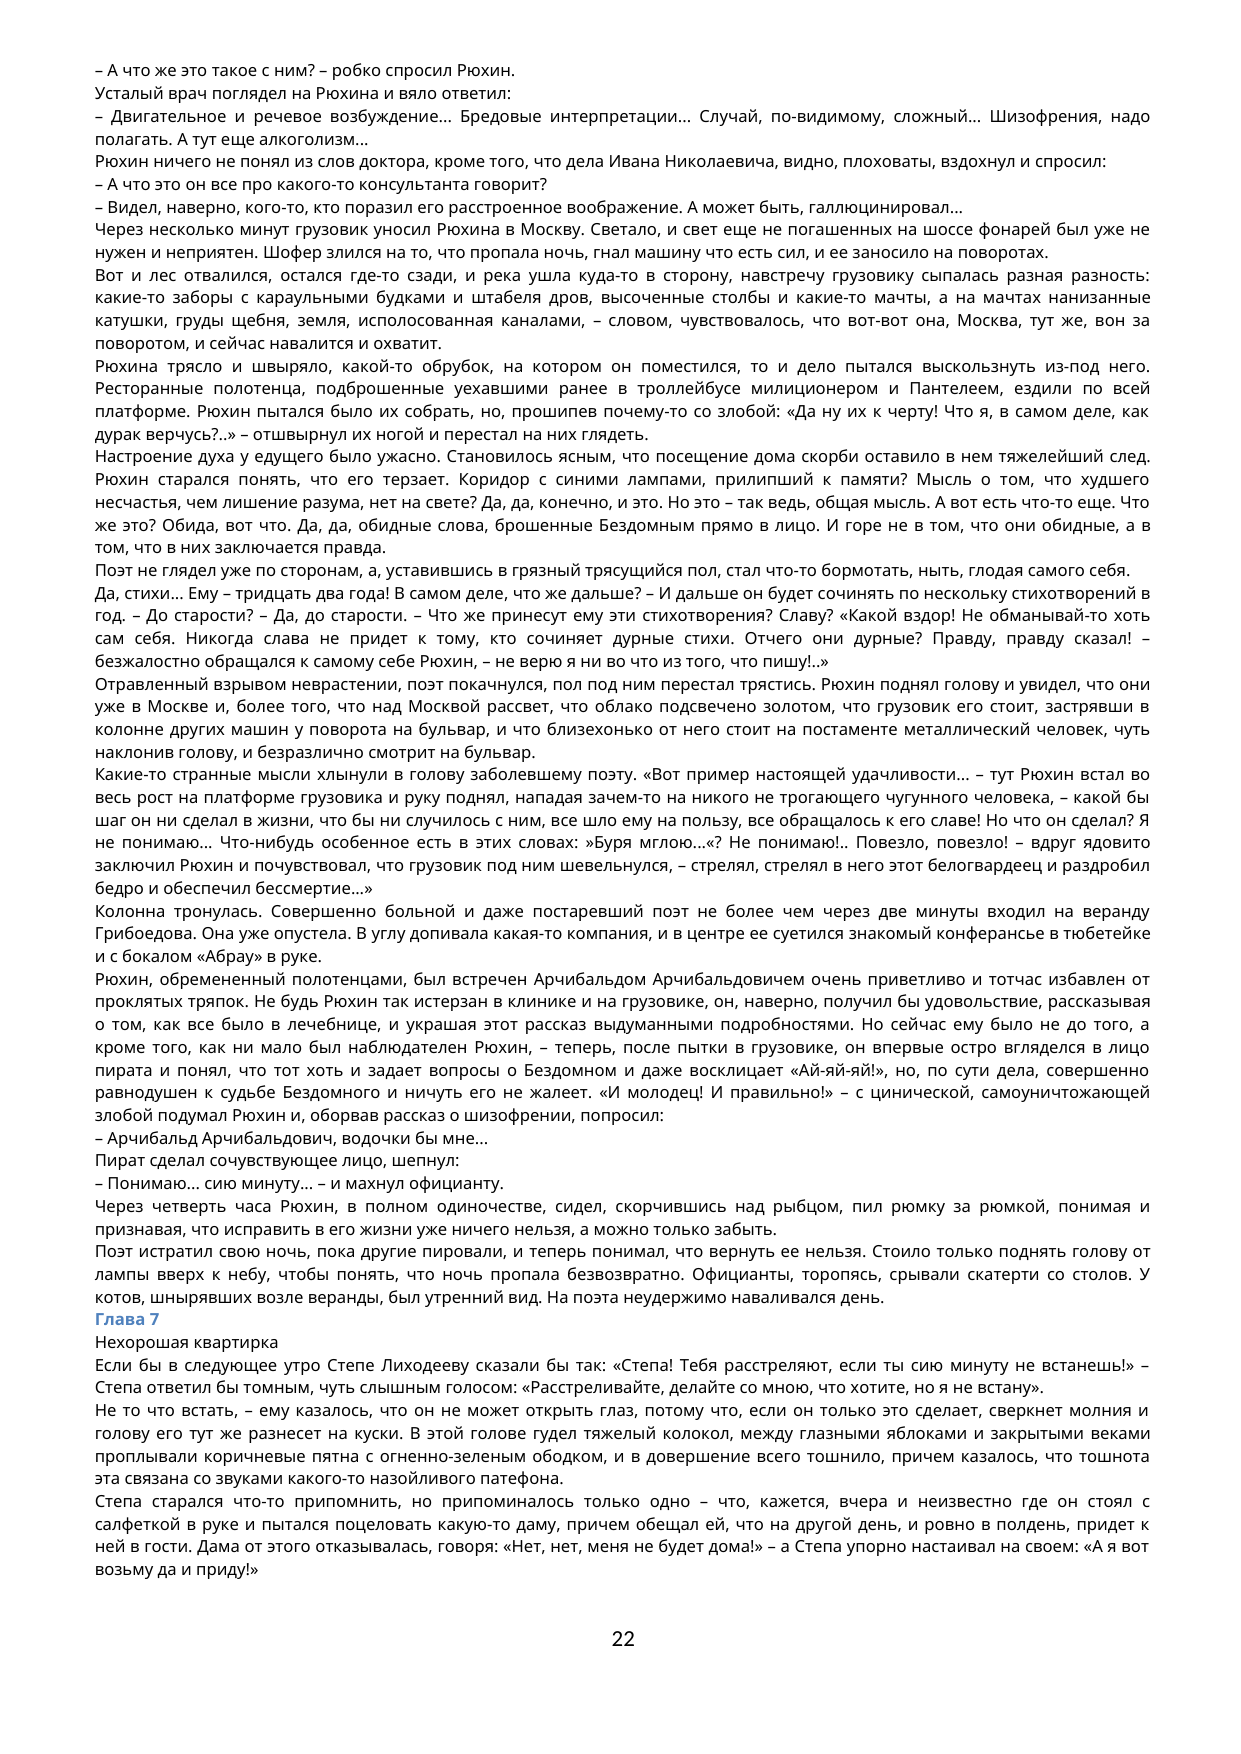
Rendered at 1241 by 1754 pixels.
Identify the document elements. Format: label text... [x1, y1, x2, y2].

text Не то что встать, – ему казалось, что он не может открыть глаз, потому что, если он только это сделает, сверкнет молния и голову его тут же разнесет на куски. В этой голове гудел тяжелый колокол, между глазными яблоками и закрытыми веками проплывали коричневые пятна с огненно-зеленым ободком, и в довершение всего тошнило, причем казалось, что тошнота эта связана со звуками какого-то назойливого патефона. [94, 1399, 1152, 1490]
text – Видел, наверно, кого-то, кто поразил его расстроенное воображение. А может быть, галлюцинировал... [94, 195, 1152, 218]
text – А что это он все про какого-то консультанта говорит? [94, 173, 1152, 195]
text Рюхин ничего не понял из слов доктора, кроме того, что дела Ивана Николаевича, видно, плоховаты, вздохнул и спросил: [94, 150, 1152, 173]
subtitle Глава 7 [94, 1308, 1152, 1331]
text Колонна тронулась. Совершенно больной и даже постаревший поэт не более чем через две минуты входил на веранду Грибоедова. Она уже опустела. В углу допивала какая-то компания, и в центре ее суетился знакомый конферансье в тюбетейке и с бокалом «Абрау» в руке. [94, 899, 1152, 967]
text – Арчибальд Арчибальдович, водочки бы мне... [94, 1126, 1152, 1149]
text Какие-то странные мысли хлынули в голову заболевшему поэту. «Вот пример настоящей удачливости... – тут Рюхин встал во весь рост на платформе грузовика и руку поднял, нападая зачем-то на никого не трогающего чугунного человека, – какой бы шаг он ни сделал в жизни, что бы ни случилось с ним, все шло ему на пользу, все обращалось к его славе! Но что он сделал? Я не понимаю... Что-нибудь особенное есть в этих словах: »Буря мглою...«? Не понимаю!.. Повезло, повезло! – вдруг ядовито заключил Рюхин и почувствовал, что грузовик под ним шевельнулся, – стрелял, стрелял в него этот белогвардеец и раздробил бедро и обеспечил бессмертие...» [94, 763, 1152, 899]
text Рюхин, обремененный полотенцами, был встречен Арчибальдом Арчибальдовичем очень приветливо и тотчас избавлен от проклятых тряпок. Не будь Рюхин так истерзан в клинике и на грузовике, он, наверно, получил бы удовольствие, рассказывая о том, как все было в лечебнице, и украшая этот рассказ выдуманными подробностями. Но сейчас ему было не до того, а кроме того, как ни мало был наблюдателен Рюхин, – теперь, после пытки в грузовике, он впервые остро вгляделся в лицо пирата и понял, что тот хоть и задает вопросы о Бездомном и даже восклицает «Ай-яй-яй!», но, по сути дела, совершенно равнодушен к судьбе Бездомного и ничуть его не жалеет. «И молодец! И правильно!» – с цинической, самоуничтожающей злобой подумал Рюхин и, оборвав рассказ о шизофрении, попросил: [94, 967, 1152, 1126]
text Да, стихи... Ему – тридцать два года! В самом деле, что же дальше? – И дальше он будет сочинять по нескольку стихотворений в год. – До старости? – Да, до старости. – Что же принесут ему эти стихотворения? Славу? «Какой вздор! Не обманывай-то хоть сам себя. Никогда слава не придет к тому, кто сочиняет дурные стихи. Отчего они дурные? Правду, правду сказал! – безжалостно обращался к самому себе Рюхин, – не верю я ни во что из того, что пишу!..» [94, 581, 1152, 672]
text Усталый врач поглядел на Рюхина и вяло ответил: [94, 82, 1152, 104]
text Пират сделал сочувствующее лицо, шепнул: [94, 1149, 1152, 1172]
text Рюхина трясло и швыряло, какой-то обрубок, на котором он поместился, то и дело пытался выскользнуть из-под него. Ресторанные полотенца, подброшенные уехавшими ранее в троллейбусе милиционером и Пантелеем, ездили по всей платформе. Рюхин пытался было их собрать, но, прошипев почему-то со злобой: «Да ну их к черту! Что я, в самом деле, как дурак верчусь?..» – отшвырнул их ногой и перестал на них глядеть. [94, 354, 1152, 445]
text Настроение духа у едущего было ужасно. Становилось ясным, что посещение дома скорби оставило в нем тяжелейший след. Рюхин старался понять, что его терзает. Коридор с синими лампами, прилипший к памяти? Мысль о том, что худшего несчастья, чем лишение разума, нет на свете? Да, да, конечно, и это. Но это – так ведь, общая мысль. А вот есть что-то еще. Что же это? Обида, вот что. Да, да, обидные слова, брошенные Бездомным прямо в лицо. И горе не в том, что они обидные, а в том, что в них заключается правда. [94, 445, 1152, 559]
text Через несколько минут грузовик уносил Рюхина в Москву. Светало, и свет еще не погашенных на шоссе фонарей был уже не нужен и неприятен. Шофер злился на то, что пропала ночь, гнал машину что есть сил, и ее заносило на поворотах. [94, 218, 1152, 263]
text – Понимаю... сию минуту... – и махнул официанту. [94, 1172, 1152, 1194]
text Если бы в следующее утро Степе Лиходееву сказали бы так: «Степа! Тебя расстреляют, если ты сию минуту не встанешь!» – Степа ответил бы томным, чуть слышным голосом: «Расстреливайте, делайте со мною, что хотите, но я не встану». [94, 1353, 1152, 1399]
text Степа старался что-то припомнить, но припоминалось только одно – что, кажется, вчера и неизвестно где он стоял с салфеткой в руке и пытался поцеловать какую-то даму, причем обещал ей, что на другой день, и ровно в полдень, придет к ней в гости. Дама от этого отказывалась, говоря: «Нет, нет, меня не будет дома!» – а Степа упорно настаивал на своем: «А я вот возьму да и приду!» [94, 1490, 1152, 1581]
text Вот и лес отвалился, остался где-то сзади, и река ушла куда-то в сторону, навстречу грузовику сыпалась разная разность: какие-то заборы с караульными будками и штабеля дров, высоченные столбы и какие-то мачты, а на мачтах нанизанные катушки, груды щебня, земля, исполосованная каналами, – словом, чувствовалось, что вот-вот она, Москва, тут же, вон за поворотом, и сейчас навалится и охватит. [94, 263, 1152, 354]
text Отравленный взрывом неврастении, поэт покачнулся, пол под ним перестал трястись. Рюхин поднял голову и увидел, что они уже в Москве и, более того, что над Москвой рассвет, что облако подсвечено золотом, что грузовик его стоит, застрявши в колонне других машин у поворота на бульвар, и что близехонько от него стоит на постаменте металлический человек, чуть наклонив голову, и безразлично смотрит на бульвар. [94, 672, 1152, 763]
text Поэт не глядел уже по сторонам, а, уставившись в грязный трясущийся пол, стал что-то бормотать, ныть, глодая самого себя. [94, 559, 1152, 581]
text Через четверть часа Рюхин, в полном одиночестве, сидел, скорчившись над рыбцом, пил рюмку за рюмкой, понимая и признавая, что исправить в его жизни уже ничего нельзя, а можно только забыть. [94, 1194, 1152, 1240]
text – А что же это такое с ним? – робко спросил Рюхин. [94, 59, 1152, 82]
text Поэт истратил свою ночь, пока другие пировали, и теперь понимал, что вернуть ее нельзя. Стоило только поднять голову от лампы вверх к небу, чтобы понять, что ночь пропала безвозвратно. Официанты, торопясь, срывали скатерти со столов. У котов, шнырявших возле веранды, был утренний вид. На поэта неудержимо наваливался день. [94, 1240, 1152, 1308]
text – Двигательное и речевое возбуждение... Бредовые интерпретации... Случай, по-видимому, сложный... Шизофрения, надо полагать. А тут еще алкоголизм... [94, 104, 1152, 150]
text Нехорошая квартирка [94, 1331, 1152, 1353]
